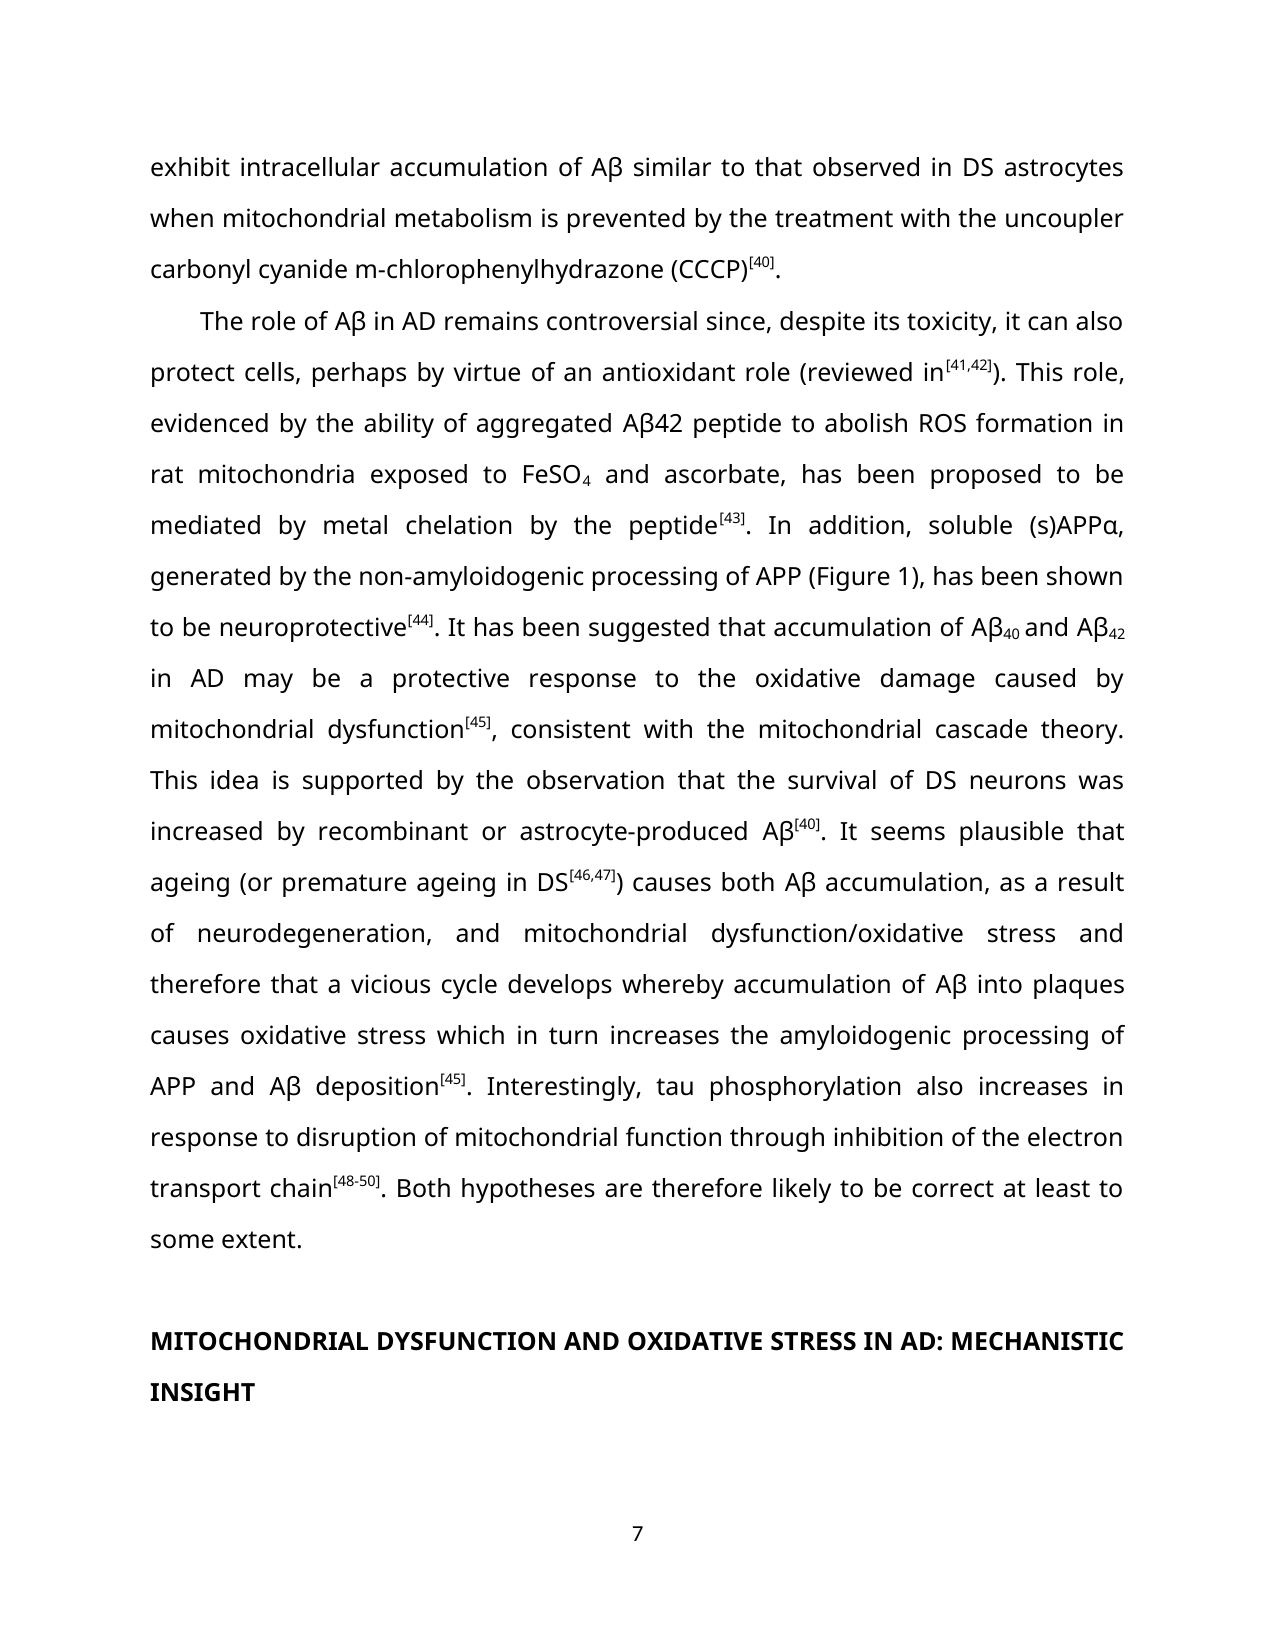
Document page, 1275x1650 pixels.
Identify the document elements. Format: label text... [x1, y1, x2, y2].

text The role of Aβ in AD remains controversial since, despite its toxicity, it can also protect cells, perhaps by virtue of an antioxidant role (reviewed in[41,42]). This role, evidenced by the ability of aggregated Aβ42 peptide to abolish ROS formation in rat mitochondria exposed to FeSO4 and ascorbate, has been proposed to be mediated by metal chelation by the peptide[43]. In addition, soluble (s)APPα, generated by the non-amyloidogenic processing of APP (Figure 1), has been shown to be neuroprotective[44]. It has been suggested that accumulation of Aβ40 and Aβ42 in AD may be a protective response to the oxidative damage caused by mitochondrial dysfunction[45], consistent with the mitochondrial cascade theory. This idea is supported by the observation that the survival of DS neurons was increased by recombinant or astrocyte-produced Aβ[40]. It seems plausible that ageing (or premature ageing in DS[46,47]) causes both Aβ accumulation, as a result of neurodegeneration, and mitochondrial dysfunction/oxidative stress and therefore that a vicious cycle develops whereby accumulation of Aβ into plaques causes oxidative stress which in turn increases the amyloidogenic processing of APP and Aβ deposition[45]. Interestingly, tau phosphorylation also increases in response to disruption of mitochondrial function through inhibition of the electron transport chain[48-50]. Both hypotheses are therefore likely to be correct at least to some extent. [150, 303, 1125, 1256]
text MITOCHONDRIAL DYSFUNCTION AND OXIDATIVE STRESS IN AD: MECHANISTIC INSIGHT [150, 1324, 1125, 1409]
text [150, 150, 1125, 286]
